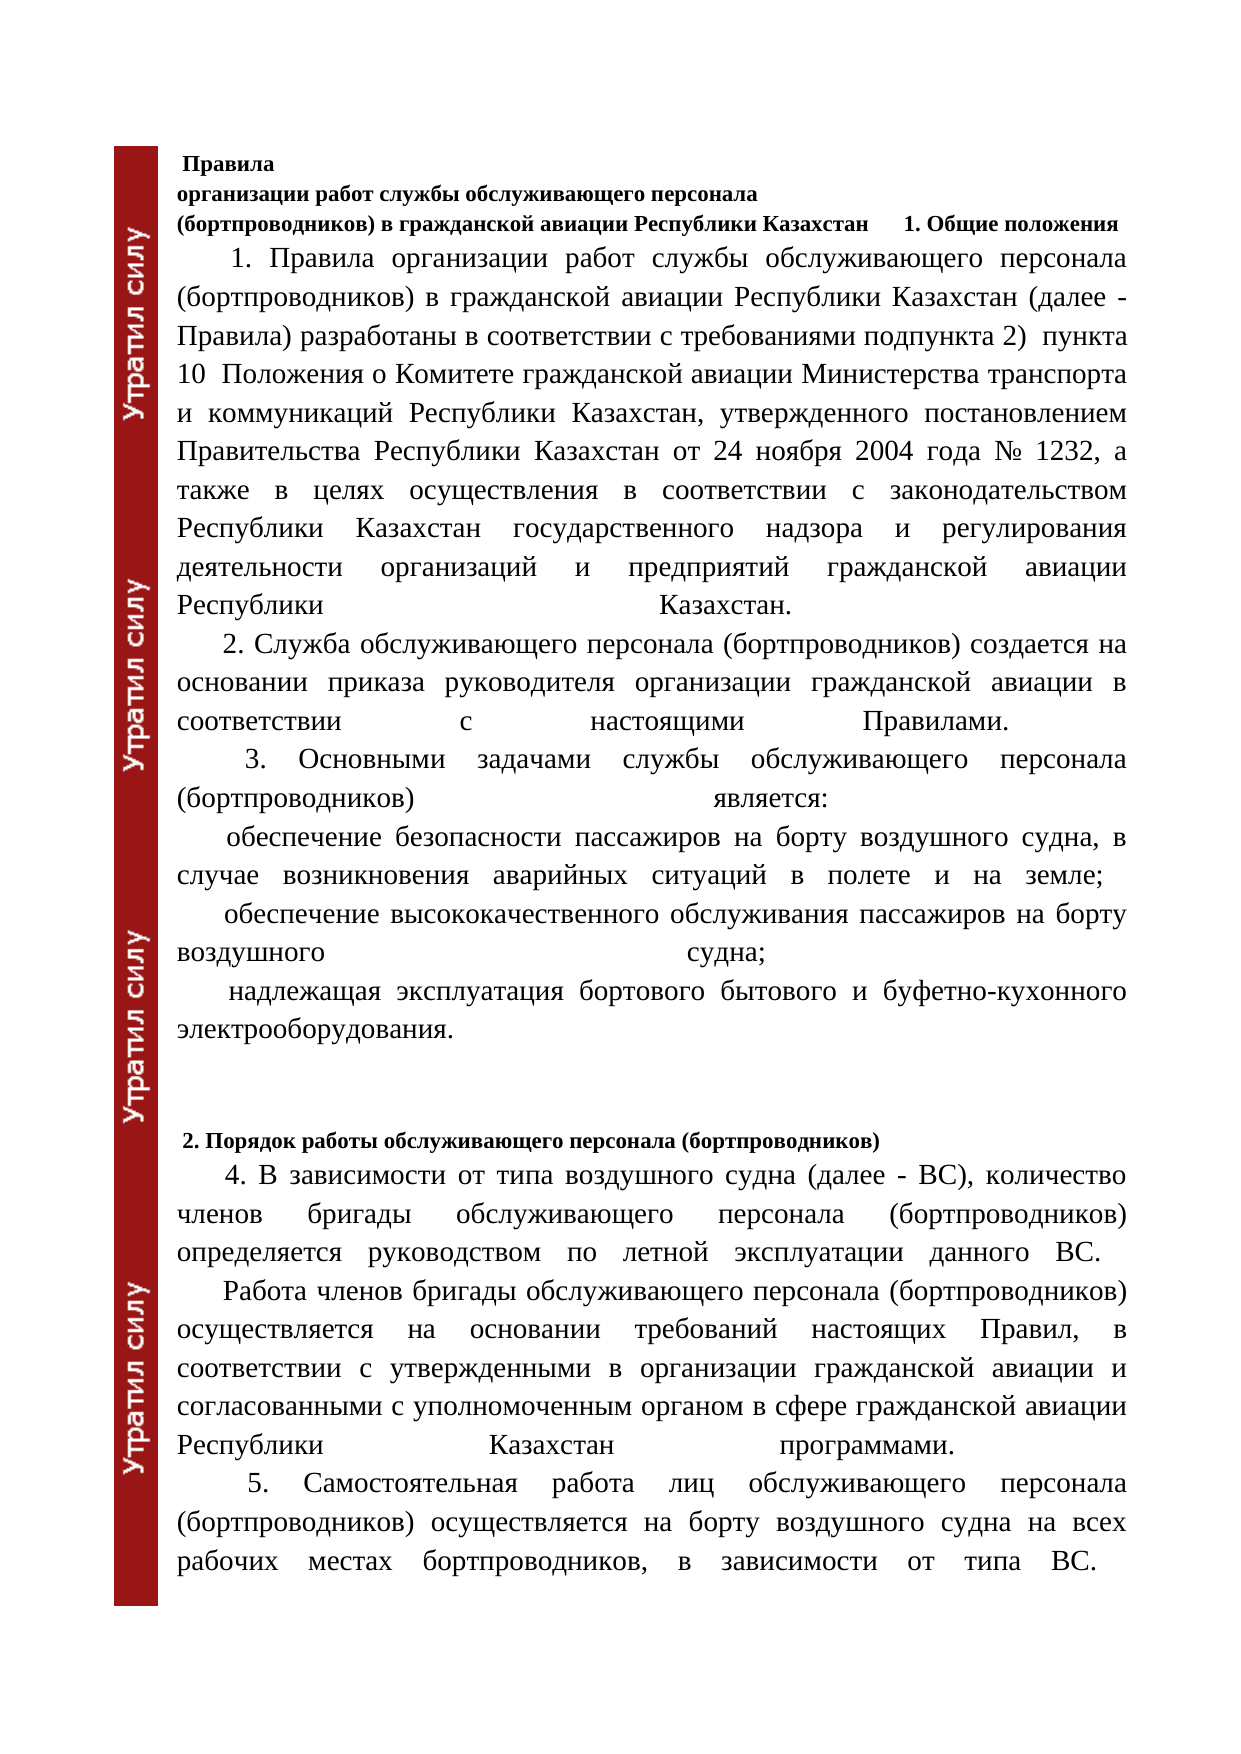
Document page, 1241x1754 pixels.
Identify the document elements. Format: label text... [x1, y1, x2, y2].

picture [114, 1576, 158, 1606]
picture [114, 146, 158, 150]
picture [114, 1153, 158, 1157]
text Правила организации работ службы обслуживающего персонала (бортпроводников) в гражданской авиации Республики Казахстан 1. Общие положения [112, 150, 1128, 237]
text 2. Порядок работы обслуживающего персонала (бортпроводников) [112, 1127, 1128, 1153]
text 1. Правила организации работ службы обслуживающего персонала (бортпроводников) в гражданской авиации Республики Казахстан (далее - Правила) разработаны в соответствии с требованиями подпункта 2) пункта 10 Положения о Комитете гражданской авиации Министерства транспорта и коммуникаций Республики Казахстан, утвержденного постановлением Правительства Республики Казахстан от 24 ноября 2004 года № 1232, а также в целях осуществления в соответствии с законодательством Республики Казахстан государственного надзора и регулирования деятельности организаций и предприятий гражданской авиации Республики Казахстан. 2. Служба обслуживающего персонала (бортпроводников) создается на основании приказа руководителя организации гражданской авиации в соответствии с настоящими Правилами. 3. Основными задачами службы обслуживающего персонала (бортпроводников) является: обеспечение безопасности пассажиров на борту воздушного судна, в случае возникновения аварийных ситуаций в полете и на земле; обеспечение высококачественного обслуживания пассажиров на борту воздушного судна; надлежащая эксплуатация бортового бытового и буфетно-кухонного электрооборудования. [112, 241, 1128, 1083]
picture [114, 1083, 158, 1127]
picture [114, 237, 158, 241]
